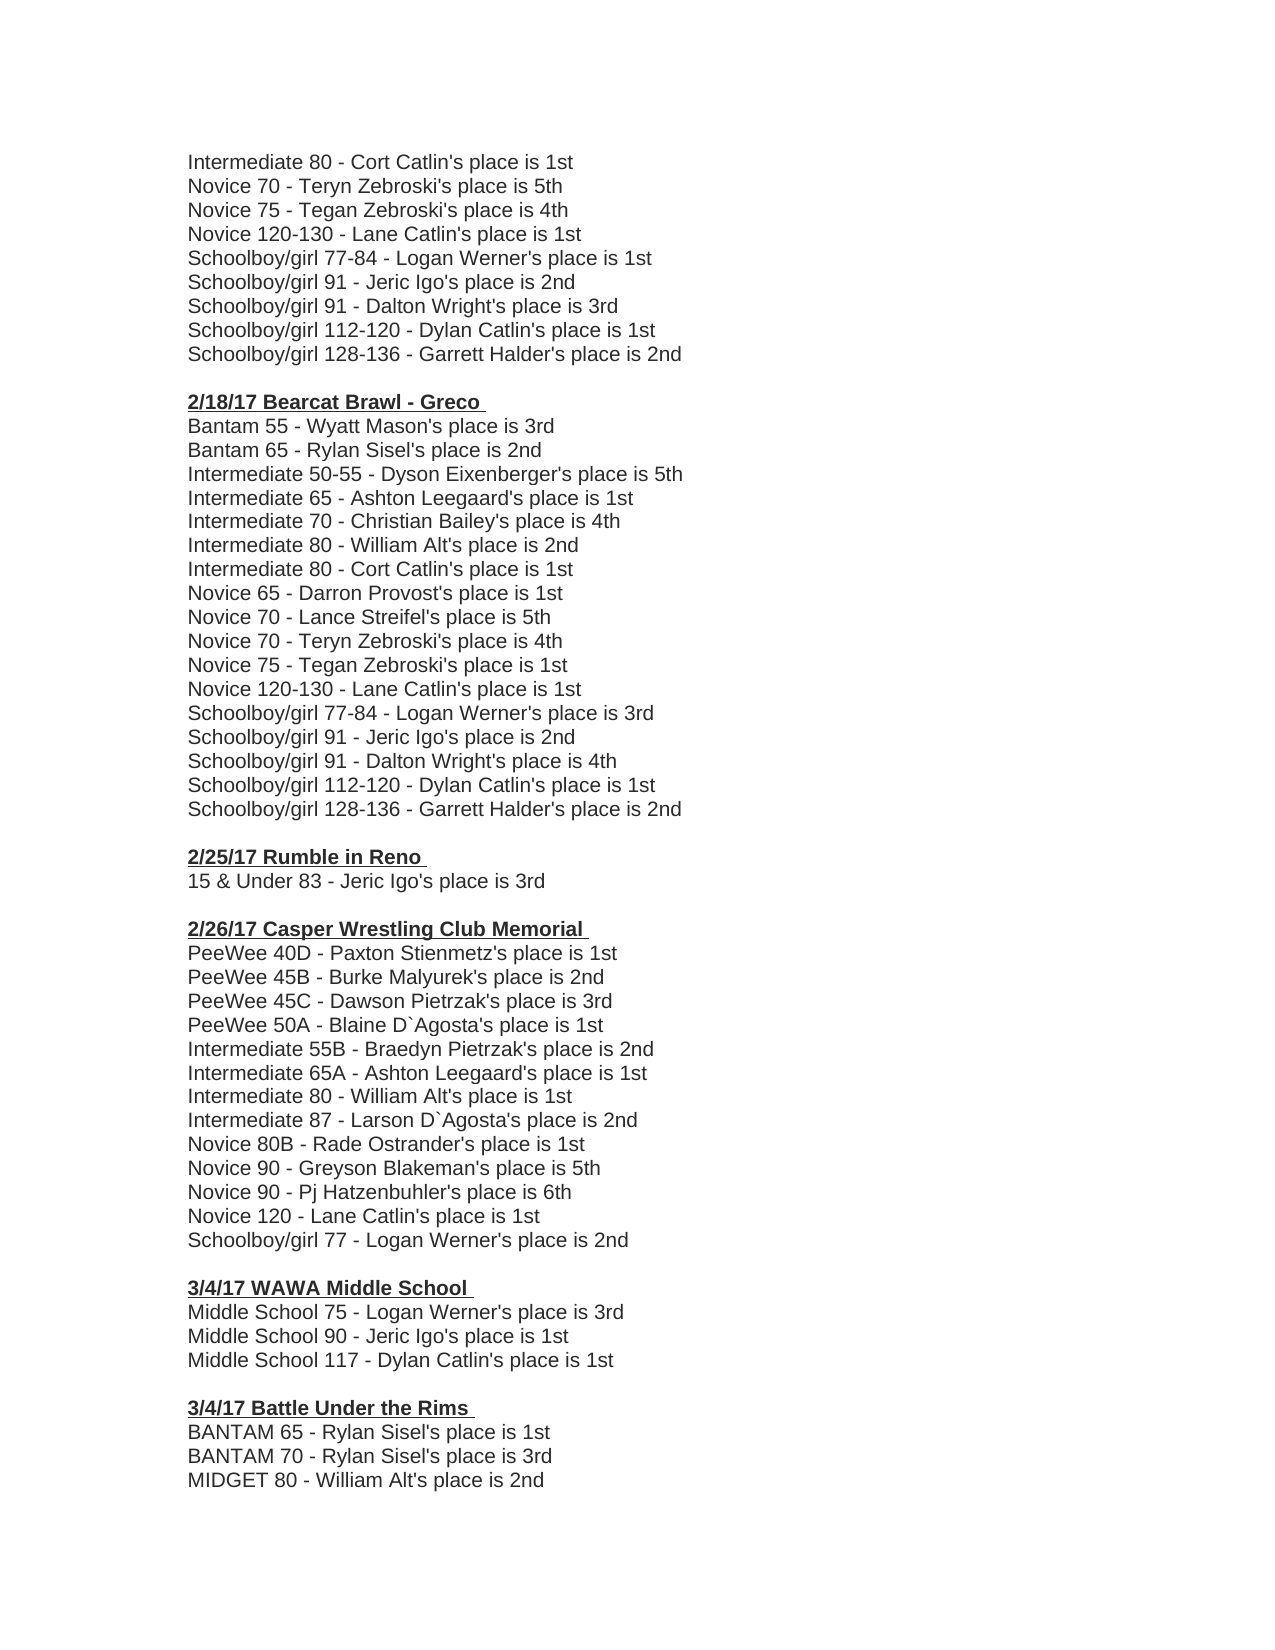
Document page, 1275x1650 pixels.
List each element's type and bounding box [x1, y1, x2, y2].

text [187, 150, 1087, 1492]
